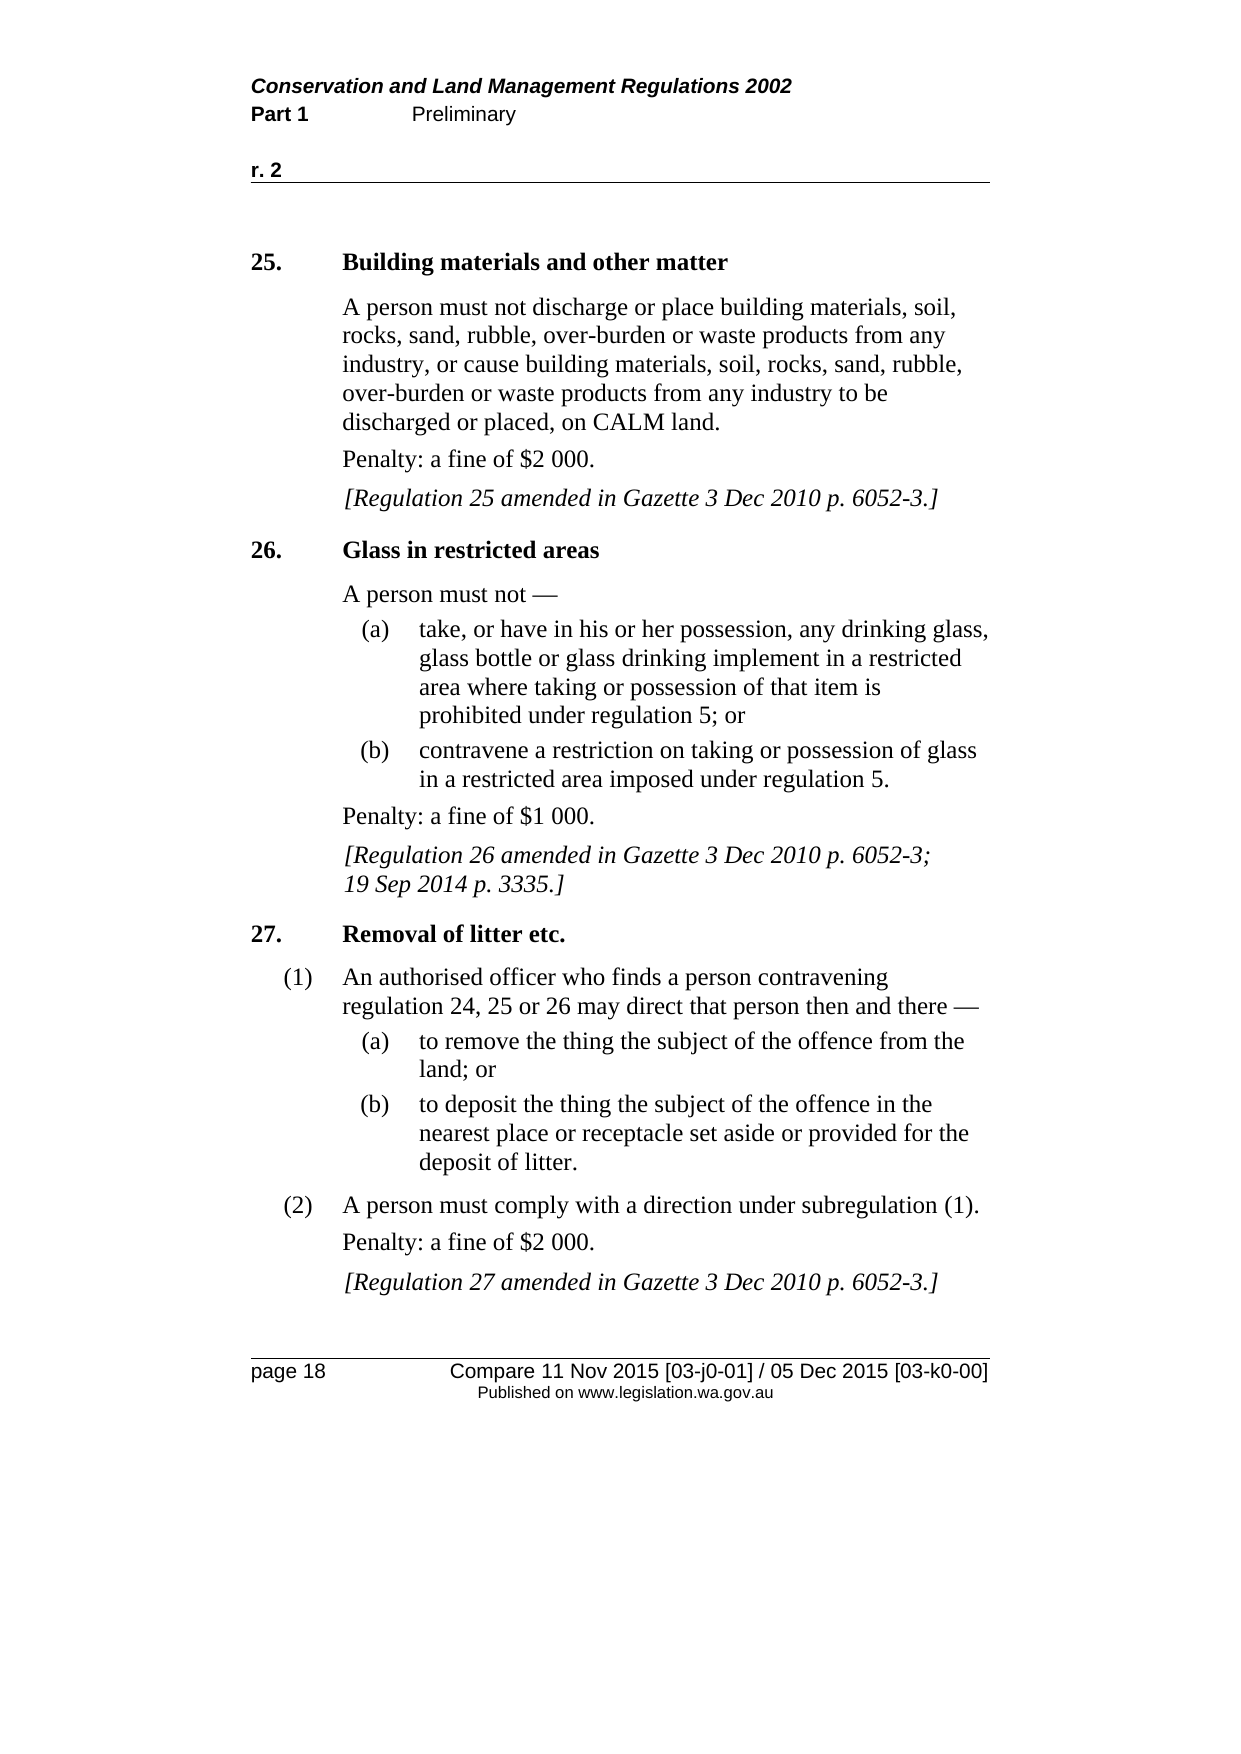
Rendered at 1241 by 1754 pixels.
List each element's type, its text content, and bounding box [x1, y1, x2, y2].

text Penalty: a fine of $2 000. [251, 444, 990, 473]
subtitle 26. Glass in restricted areas [251, 535, 990, 563]
text [Regulation 26 amended in Gazette 3 Dec 2010 p. 6052-3; 19 Sep 2014 p. 3335.] [251, 840, 990, 898]
text (a) take, or have in his or her possession, any drinking glass, glass bottle or glass drinking implement in a restricted area where taking or possession of that item is prohibited under regulation 5; or [251, 614, 990, 729]
text (b) contravene a restriction on taking or possession of glass in a restricted area imposed under regulation 5. [251, 735, 990, 793]
text [Regulation 27 amended in Gazette 3 Dec 2010 p. 6052-3.] [251, 1267, 990, 1295]
text A person must not discharge or place building materials, soil, rocks, sand, rubble, over-burden or waste products from any industry, or cause building materials, soil, rocks, sand, rubble, over-burden or waste products from any industry to be discharged or placed, on CALM land. [251, 292, 990, 436]
subtitle 25. Building materials and other matter [251, 247, 990, 276]
text (a) to remove the thing the subject of the offence from the land; or [251, 1026, 990, 1083]
text (2) A person must comply with a direction under subregulation (1). [251, 1190, 990, 1219]
text A person must not — [251, 579, 990, 608]
text [Regulation 25 amended in Gazette 3 Dec 2010 p. 6052-3.] [251, 483, 990, 512]
text Penalty: a fine of $2 000. [251, 1227, 990, 1256]
text Penalty: a fine of $1 000. [251, 801, 990, 830]
text (1) An authorised officer who finds a person contravening regulation 24, 25 or 26 may direct that person then and there — [251, 962, 990, 1019]
text (b) to deposit the thing the subject of the offence in the nearest place or receptacle set aside or provided for the deposit of litter. [251, 1089, 990, 1176]
subtitle 27. Removal of litter etc. [251, 919, 990, 947]
